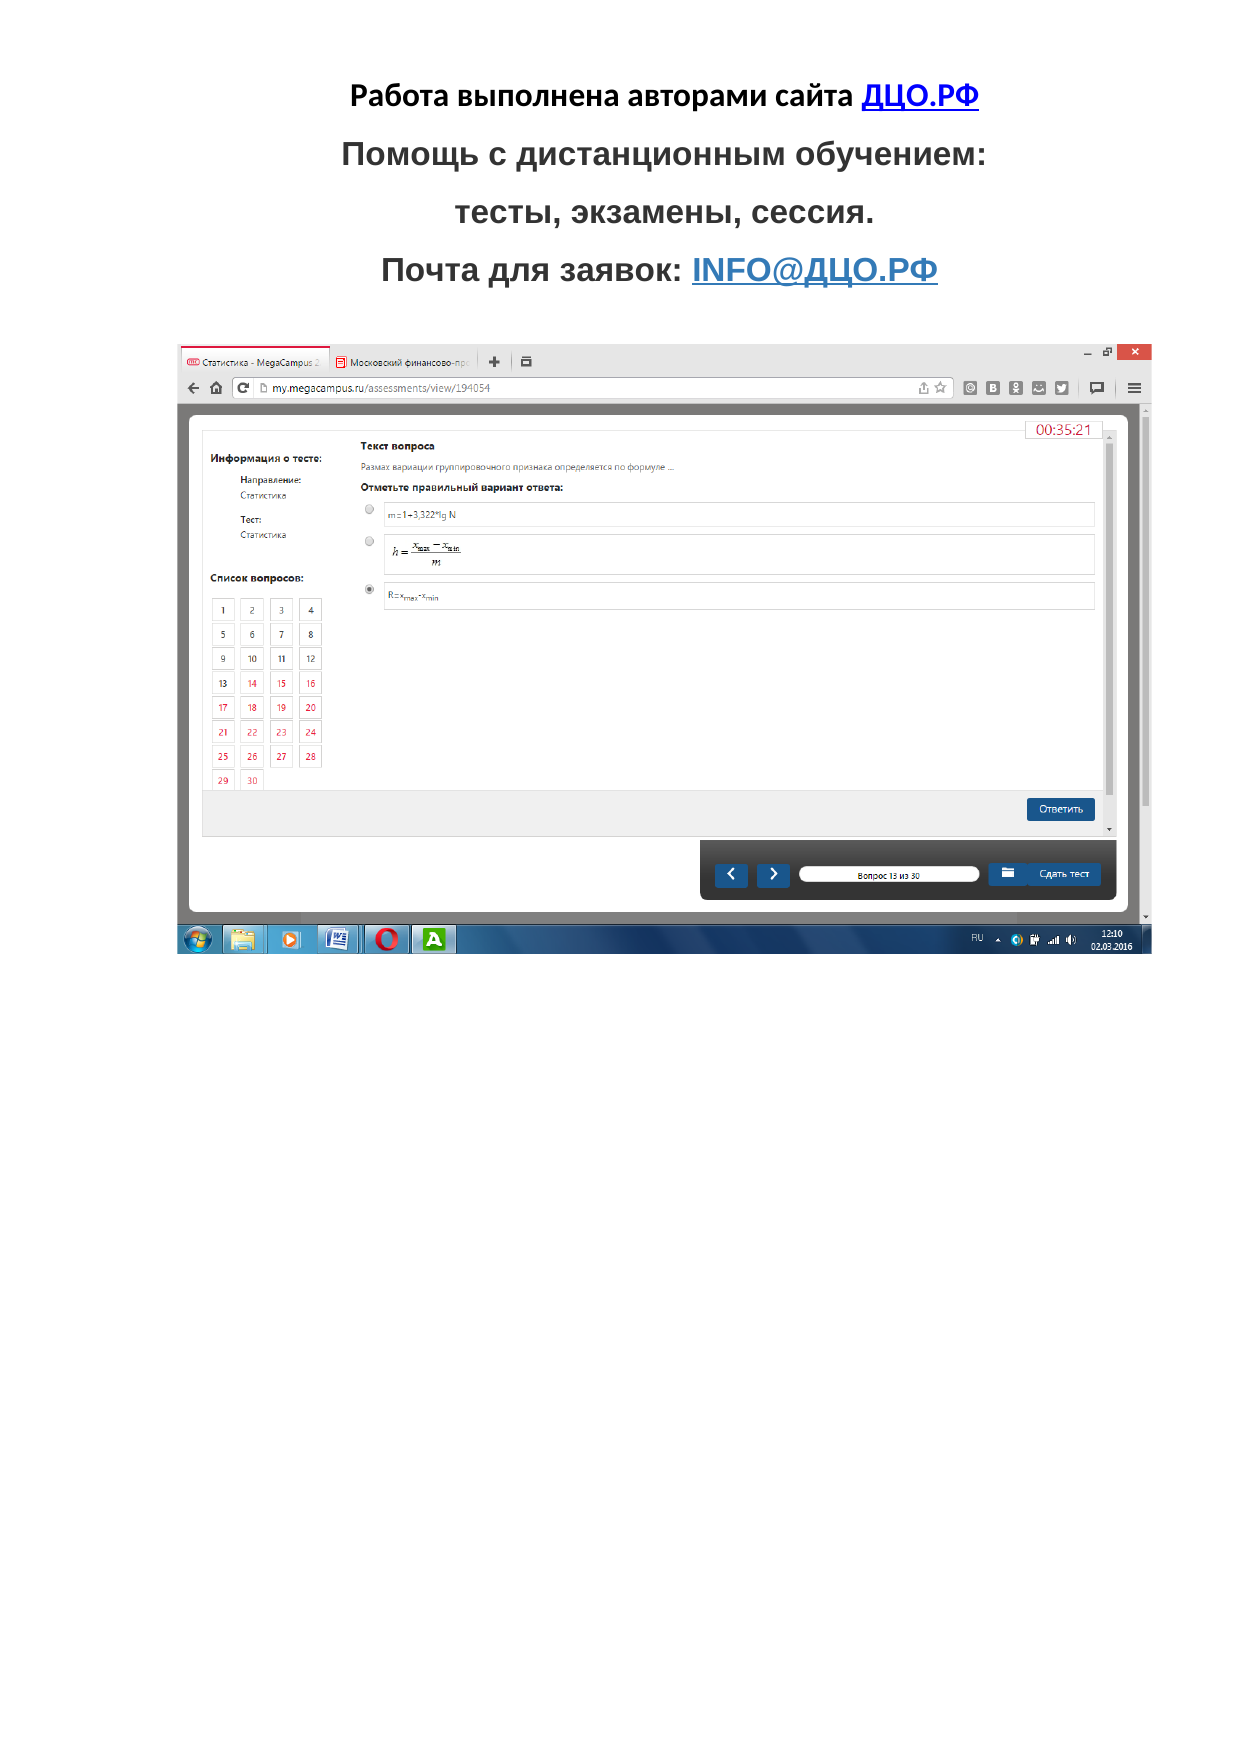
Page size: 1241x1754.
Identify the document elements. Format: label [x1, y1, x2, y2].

picture [177, 344, 1152, 954]
